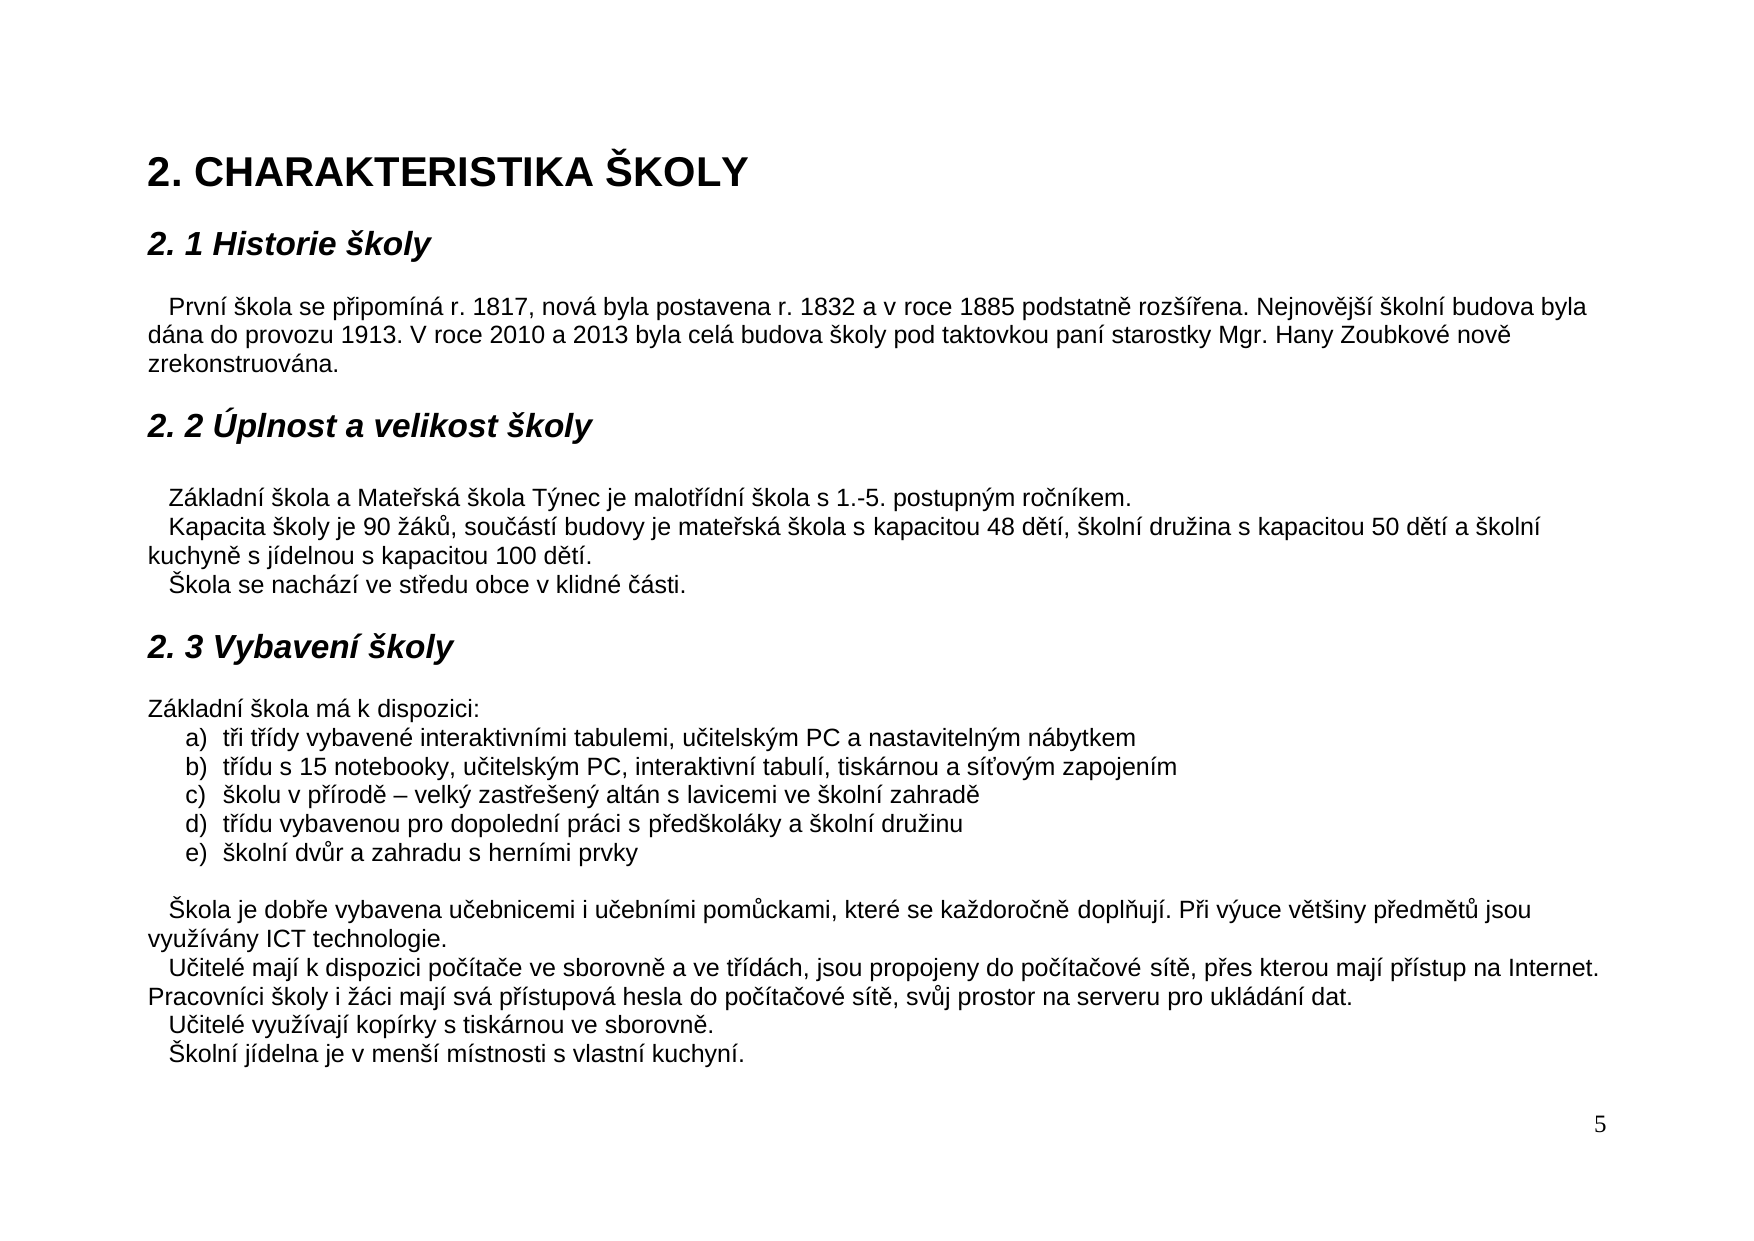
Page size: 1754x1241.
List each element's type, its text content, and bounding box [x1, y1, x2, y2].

list školu v přírodě – velký zastřešený altán s lavicemi ve školní zahradě [185, 781, 1606, 809]
text Základní škola má k dispozici: [148, 694, 1606, 723]
text Základní škola a Mateřská škola Týnec je malotřídní škola s 1.-5. postupným ročníkem. [148, 483, 1606, 512]
list třídu s 15 notebooky, učitelským PC, interaktivní tabulí, tiskárnou a síťovým zapojením [185, 752, 1606, 781]
text Učitelé mají k dispozici počítače ve sborovně a ve třídách, jsou propojeny do počítačové sítě, přes kterou mají přístup na Internet. Pracovníci školy i žáci mají svá přístupová hesla do počítačové sítě, svůj prostor na serveru pro ukládání dat. [148, 953, 1606, 1011]
text Učitelé využívají kopírky s tiskárnou ve sborovně. [148, 1011, 1606, 1039]
text Škola je dobře vybavena učebnicemi i učebními pomůckami, které se každoročně doplňují. Při výuce většiny předmětů jsou využívány ICT technologie. [148, 896, 1606, 953]
text Školní jídelna je v menší místnosti s vlastní kuchyní. [148, 1039, 1606, 1068]
text 2. CHARAKTERISTIKA ŠKOLY [148, 148, 1606, 196]
text Kapacita školy je 90 žáků, součástí budovy je mateřská škola s kapacitou 48 dětí, školní družina s kapacitou 50 dětí a školní kuchyně s jídelnou s kapacitou 100 dětí. [148, 512, 1606, 569]
list tři třídy vybavené interaktivními tabulemi, učitelským PC a nastavitelným nábytkem [185, 723, 1606, 752]
text 2. 2 Úplnost a velikost školy [148, 406, 1606, 445]
text 2. 1 Historie školy [148, 224, 1606, 263]
list školní dvůr a zahradu s herními prvky [185, 838, 1606, 867]
text První škola se připomíná r. 1817, nová byla postavena r. 1832 a v roce 1885 podstatně rozšířena. Nejnovější školní budova byla dána do provozu 1913. V roce 2010 a 2013 byla celá budova školy pod taktovkou paní starostky Mgr. Hany Zoubkové nově zrekonstruována. [148, 291, 1606, 378]
list třídu vybavenou pro dopolední práci s předškoláky a školní družinu [185, 809, 1606, 838]
text 2. 3 Vybavení školy [148, 627, 1606, 666]
text Škola se nachází ve středu obce v klidné části. [148, 569, 1606, 598]
